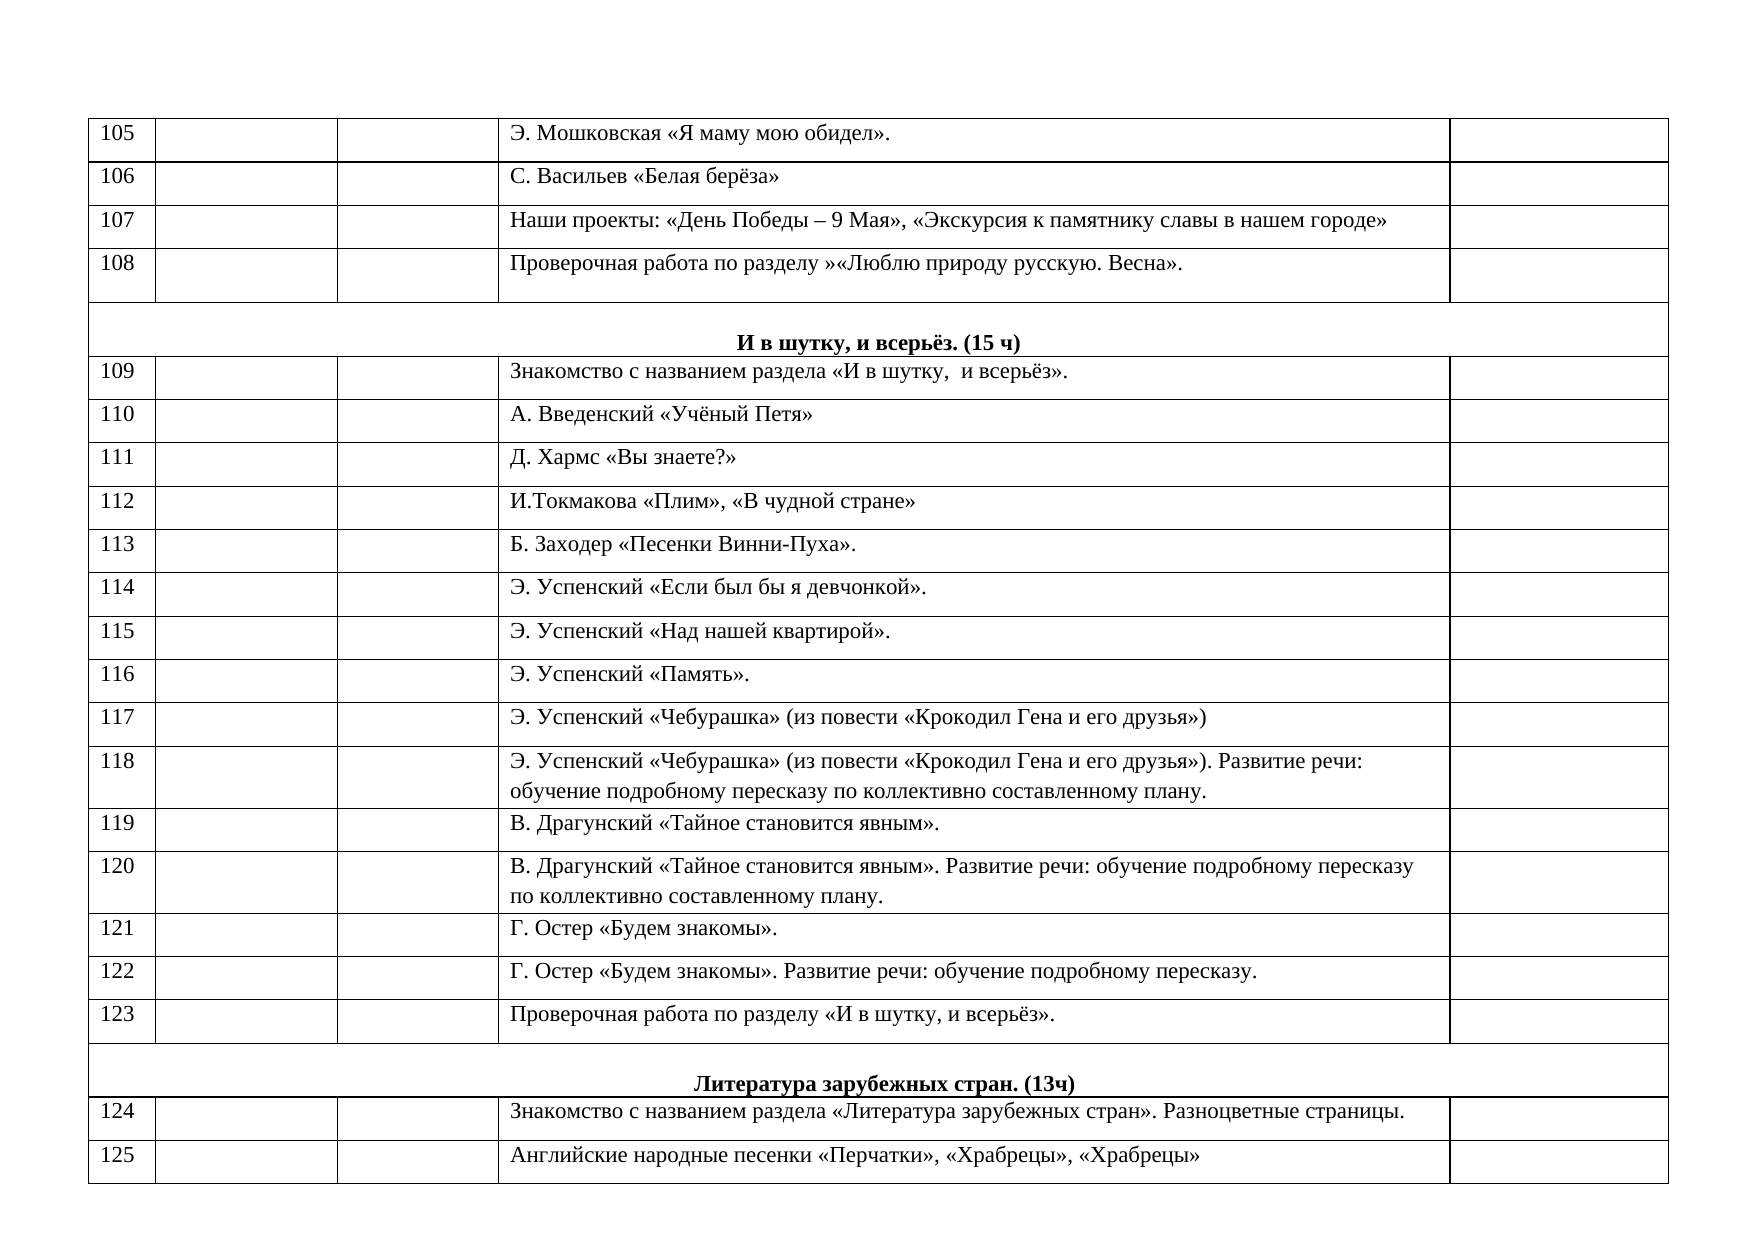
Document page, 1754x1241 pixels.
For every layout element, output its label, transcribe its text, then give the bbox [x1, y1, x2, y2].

table_cell [338, 487, 498, 529]
table_cell [156, 660, 337, 702]
table_cell [156, 530, 337, 572]
table_cell [338, 249, 498, 302]
table_cell [338, 119, 498, 161]
table_cell [1451, 400, 1668, 442]
table_cell Э. Успенский «Чебурашка» (из повести «Крокодил Гена и его друзья») [499, 703, 1449, 746]
table_cell 110 [89, 400, 155, 442]
table_cell [1451, 119, 1668, 161]
table_cell [1451, 852, 1668, 913]
table_cell [338, 747, 498, 807]
table_cell 106 [89, 163, 155, 205]
table_cell [1451, 357, 1668, 399]
table_cell Проверочная работа по разделу »«Люблю природу русскую. Весна». [499, 249, 1449, 302]
table_cell [338, 957, 498, 999]
table_cell [1451, 249, 1668, 302]
table_cell [338, 163, 498, 205]
table_cell [1451, 443, 1668, 486]
table_cell [156, 163, 337, 205]
table_cell В. Драгунский «Тайное становится явным». [499, 809, 1449, 851]
table_cell 108 [89, 249, 155, 302]
table_cell [1451, 530, 1668, 572]
table_cell [338, 1000, 498, 1043]
table_cell [156, 249, 337, 302]
table_cell Английские народные песенки «Перчатки», «Храбрецы», «Храбрецы» [499, 1141, 1449, 1183]
table_cell 107 [89, 206, 155, 248]
table_cell Э. Успенский «Над нашей квартирой». [499, 617, 1449, 659]
table_cell [1451, 1098, 1668, 1140]
table_cell Наши проекты: «День Победы – 9 Мая», «Экскурсия к памятнику славы в нашем городе» [499, 206, 1449, 248]
table_cell Знакомство с названием раздела «Литература зарубежных стран». Разноцветные страницы. [499, 1098, 1449, 1140]
table_cell [1451, 660, 1668, 702]
table_cell 105 [89, 119, 155, 161]
table_cell [1451, 1000, 1668, 1043]
table_cell А. Введенский «Учёный Петя» [499, 400, 1449, 442]
table_cell [338, 809, 498, 851]
table_cell [1451, 809, 1668, 851]
table_cell 114 [89, 573, 155, 616]
table_cell [1451, 703, 1668, 746]
table_cell [338, 852, 498, 913]
table_cell 123 [89, 1000, 155, 1043]
table_cell 109 [89, 357, 155, 399]
table_cell [156, 703, 337, 746]
table_cell Литература зарубежных стран. (13ч) [89, 1044, 1668, 1096]
table_cell [156, 487, 337, 529]
table_cell Э. Успенский «Если был бы я девчонкой». [499, 573, 1449, 616]
table_cell [1451, 1141, 1668, 1183]
table_cell Знакомство с названием раздела «И в шутку, и всерьёз». [499, 357, 1449, 399]
table_cell И.Токмакова «Плим», «В чудной стране» [499, 487, 1449, 529]
table_cell 113 [89, 530, 155, 572]
table_cell [338, 357, 498, 399]
table_cell Э. Мошковская «Я маму мою обидел». [499, 119, 1449, 161]
table_cell 122 [89, 957, 155, 999]
table_cell [338, 1098, 498, 1140]
table_cell [338, 573, 498, 616]
table_cell [156, 1098, 337, 1140]
table_cell [156, 573, 337, 616]
table_cell С. Васильев «Белая берёза» [499, 163, 1449, 205]
table_cell [1451, 914, 1668, 956]
table_cell 121 [89, 914, 155, 956]
table_cell [156, 1141, 337, 1183]
table_cell [156, 809, 337, 851]
table_cell [338, 703, 498, 746]
table_cell [156, 1000, 337, 1043]
table_cell Проверочная работа по разделу «И в шутку, и всерьёз». [499, 1000, 1449, 1043]
table_cell 125 [89, 1141, 155, 1183]
table_cell Э. Успенский «Память». [499, 660, 1449, 702]
table_cell Э. Успенский «Чебурашка» (из повести «Крокодил Гена и его друзья»). Развитие речи: обучение подробному пересказу по коллективно составленному плану. [499, 747, 1449, 807]
table_cell Г. Остер «Будем знакомы». [499, 914, 1449, 956]
table_cell [156, 617, 337, 659]
table_cell 116 [89, 660, 155, 702]
table_cell [338, 400, 498, 442]
table_cell [156, 914, 337, 956]
table_cell Г. Остер «Будем знакомы». Развитие речи: обучение подробному пересказу. [499, 957, 1449, 999]
table_cell 115 [89, 617, 155, 659]
table_cell [1451, 163, 1668, 205]
table_cell И в шутку, и всерьёз. (15 ч) [89, 303, 1668, 356]
table_cell [338, 617, 498, 659]
table_cell [338, 206, 498, 248]
table_cell [338, 530, 498, 572]
table_cell [156, 119, 337, 161]
table_cell Б. Заходер «Песенки Винни-Пуха». [499, 530, 1449, 572]
table_cell 112 [89, 487, 155, 529]
table_cell [156, 957, 337, 999]
table_cell 124 [89, 1098, 155, 1140]
table_cell [338, 1141, 498, 1183]
table_cell [1451, 747, 1668, 807]
table_cell [1451, 487, 1668, 529]
table_cell [156, 852, 337, 913]
table_cell 120 [89, 852, 155, 913]
table_cell [338, 443, 498, 486]
table_cell [338, 660, 498, 702]
table_cell В. Драгунский «Тайное становится явным». Развитие речи: обучение подробному пересказу по коллективно составленному плану. [499, 852, 1449, 913]
table_cell [156, 443, 337, 486]
table_cell Д. Хармс «Вы знаете?» [499, 443, 1449, 486]
table_cell [1451, 206, 1668, 248]
table_cell 118 [89, 747, 155, 807]
table_cell 111 [89, 443, 155, 486]
table_cell [1451, 957, 1668, 999]
table_cell [156, 357, 337, 399]
table_cell [156, 206, 337, 248]
table_cell [1451, 617, 1668, 659]
table_cell [338, 914, 498, 956]
table_cell [1451, 573, 1668, 616]
table_cell [156, 747, 337, 807]
table_cell [156, 400, 337, 442]
table_cell 117 [89, 703, 155, 746]
table_cell 119 [89, 809, 155, 851]
